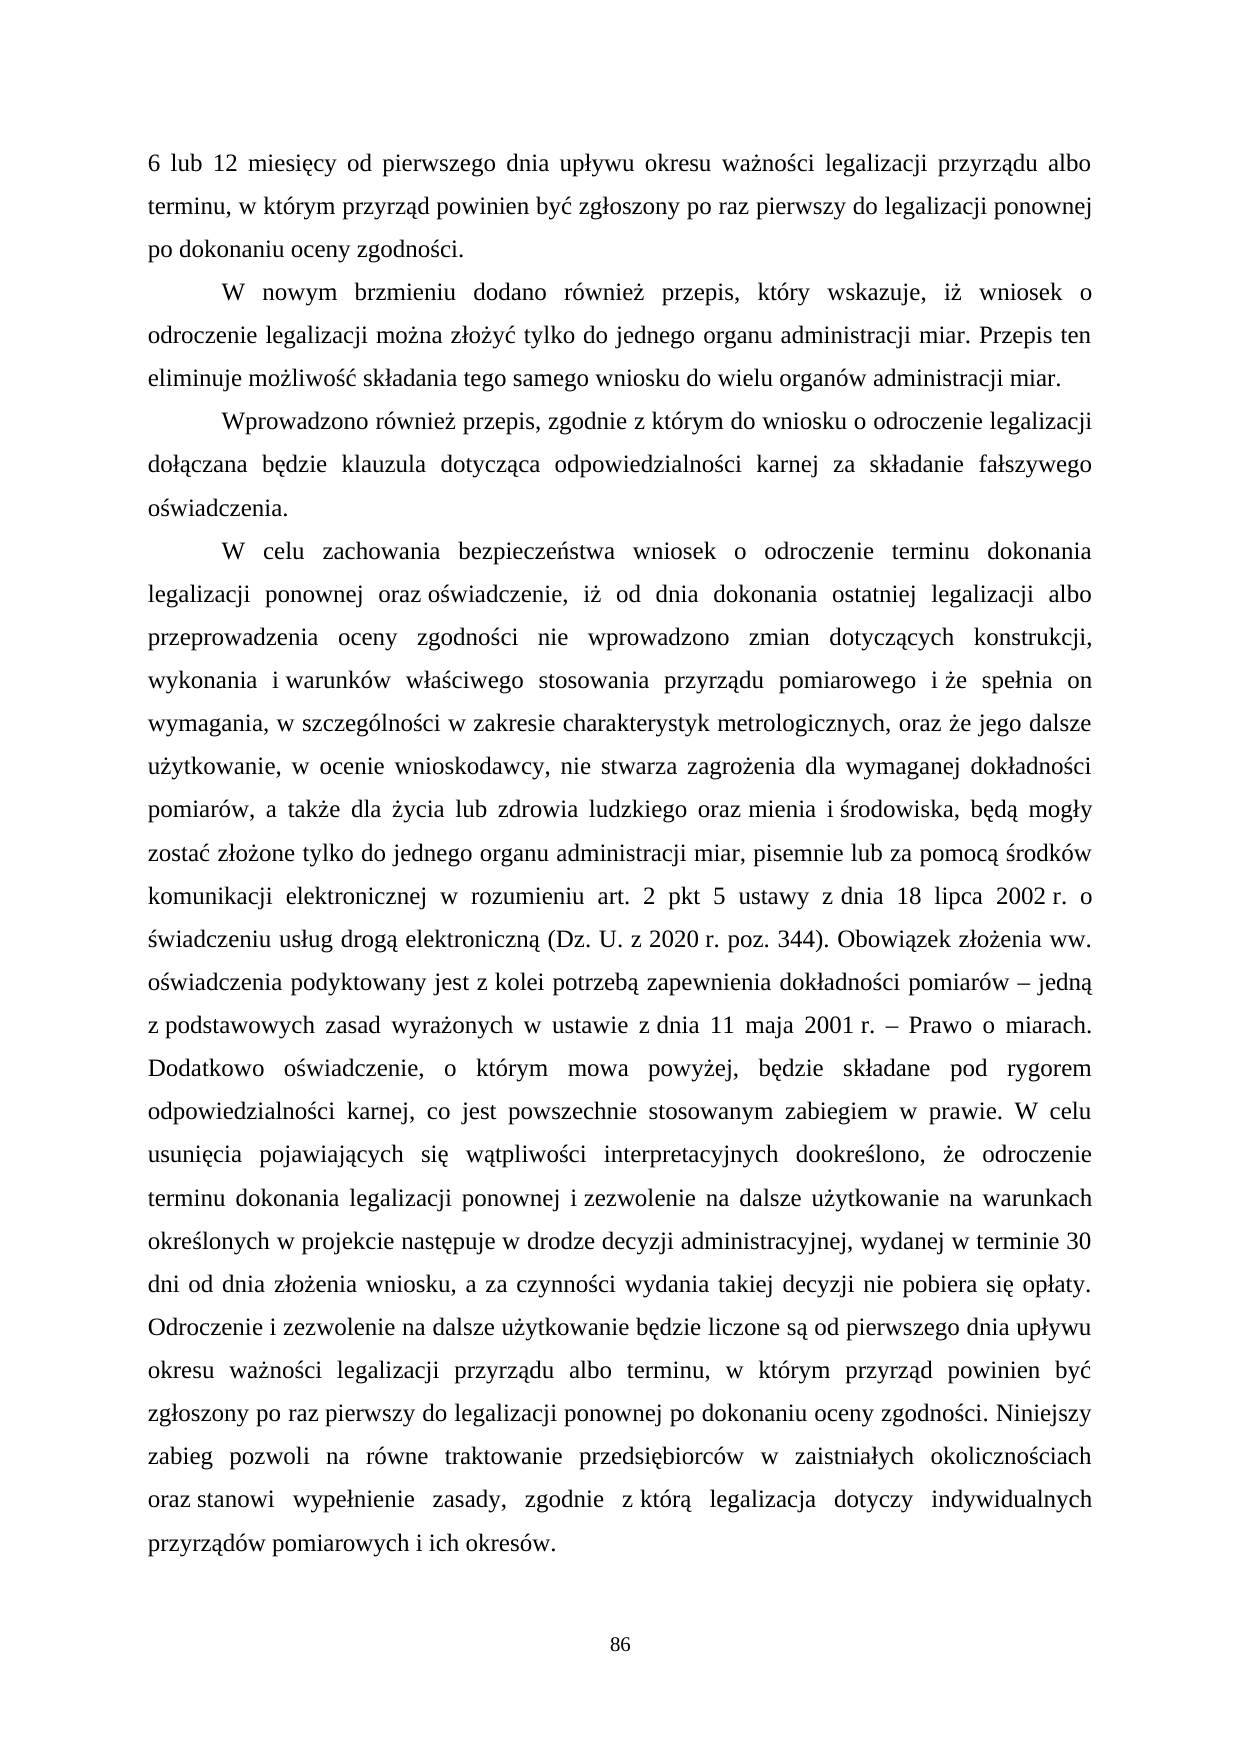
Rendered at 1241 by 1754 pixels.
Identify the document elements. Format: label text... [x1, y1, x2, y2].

text W celu zachowania bezpieczeństwa wniosek o odroczenie terminu dokonania legalizacji ponownej oraz oświadczenie, iż od dnia dokonania ostatniej legalizacji albo przeprowadzenia oceny zgodności nie wprowadzono zmian dotyczących konstrukcji, wykonania i warunków właściwego stosowania przyrządu pomiarowego i że spełnia on wymagania, w szczególności w zakresie charakterystyk metrologicznych, oraz że jego dalsze użytkowanie, w ocenie wnioskodawcy, nie stwarza zagrożenia dla wymaganej dokładności pomiarów, a także dla życia lub zdrowia ludzkiego oraz mienia i środowiska, będą mogły zostać złożone tylko do jednego organu administracji miar, pisemnie lub za pomocą środków komunikacji elektronicznej w rozumieniu art. 2 pkt 5 ustawy z dnia 18 lipca 2002 r. o świadczeniu usług drogą elektroniczną (Dz. U. z 2020 r. poz. 344). Obowiązek złożenia ww. oświadczenia podyktowany jest z kolei potrzebą zapewnienia dokładności pomiarów – jedną z podstawowych zasad wyrażonych w ustawie z dnia 11 maja 2001 r. – Prawo o miarach. Dodatkowo oświadczenie, o którym mowa powyżej, będzie składane pod rygorem odpowiedzialności karnej, co jest powszechnie stosowanym zabiegiem w prawie. W celu usunięcia pojawiających się wątpliwości interpretacyjnych dookreślono, że odroczenie terminu dokonania legalizacji ponownej i zezwolenie na dalsze użytkowanie na warunkach określonych w projekcie następuje w drodze decyzji administracyjnej, wydanej w terminie 30 dni od dnia złożenia wniosku, a za czynności wydania takiej decyzji nie pobiera się opłaty. Odroczenie i zezwolenie na dalsze użytkowanie będzie liczone są od pierwszego dnia upływu okresu ważności legalizacji przyrządu albo terminu, w którym przyrząd powinien być zgłoszony po raz pierwszy do legalizacji ponownej po dokonaniu oceny zgodności. Niniejszy zabieg pozwoli na równe traktowanie przedsiębiorców w zaistniałych okolicznościach oraz stanowi wypełnienie zasady, zgodnie z którą legalizacja dotyczy indywidualnych przyrządów pomiarowych i ich okresów. [148, 536, 1093, 1556]
text Wprowadzono również przepis, zgodnie z którym do wniosku o odroczenie legalizacji dołączana będzie klauzula dotycząca odpowiedzialności karnej za składanie fałszywego oświadczenia. [148, 406, 1093, 521]
text W nowym brzmieniu dodano również przepis, który wskazuje, iż wniosek o odroczenie legalizacji można złożyć tylko do jednego organu administracji miar. Przepis ten eliminuje możliwość składania tego samego wniosku do wielu organów administracji miar. [148, 277, 1093, 392]
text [148, 148, 1093, 263]
